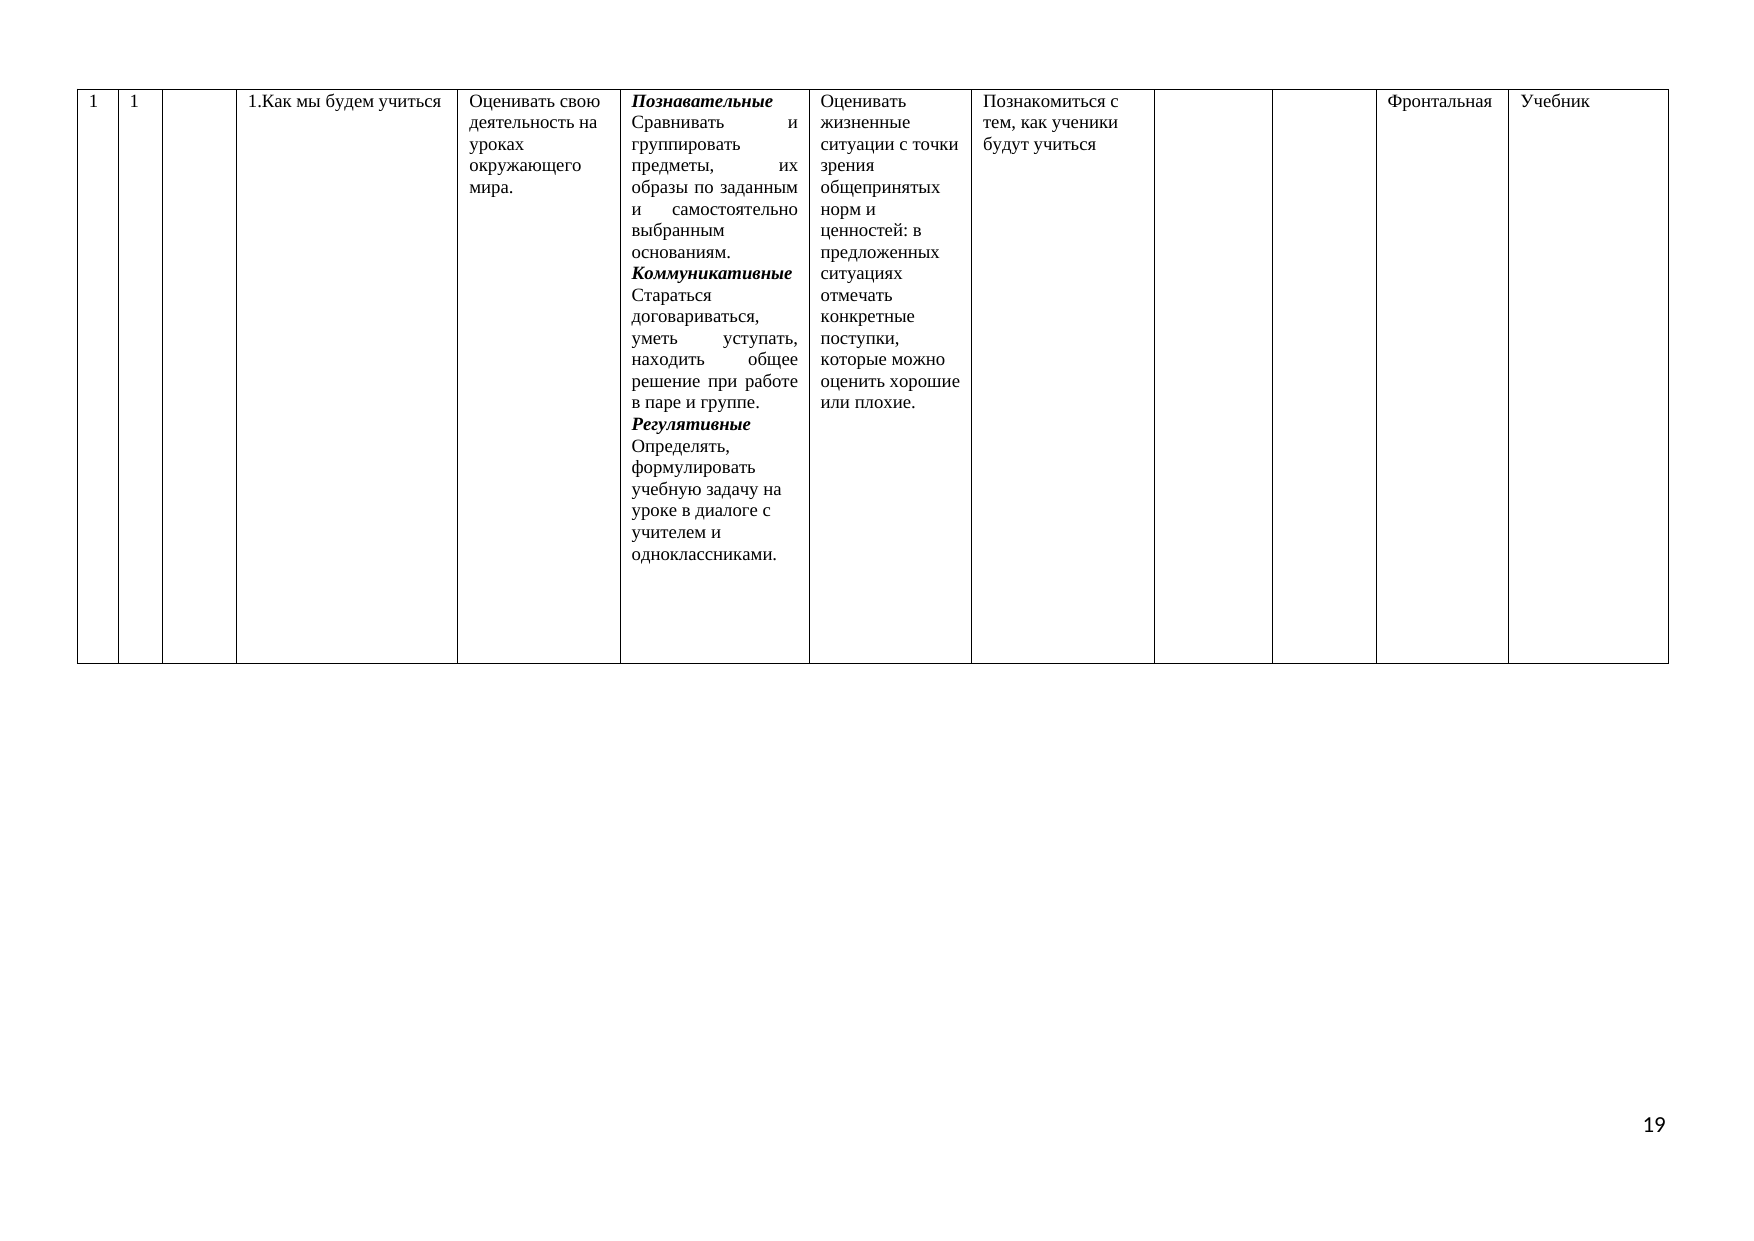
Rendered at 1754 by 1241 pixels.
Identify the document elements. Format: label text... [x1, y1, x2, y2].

table_cell 1 [119, 90, 162, 663]
table_cell [1273, 90, 1376, 663]
table_cell 1.Как мы будем учиться [237, 90, 457, 663]
table_cell Познавательные Сравнивать и группировать предметы, их образы по заданным и самостоятельно выбранным основаниям. Коммуникативные Стараться договариваться, уметь уступать, находить общее решение при работе в паре и группе. Регулятивные Определять, формулировать учебную задачу на уроке в диалоге с учителем и одноклассниками. [621, 90, 809, 663]
table_cell [1155, 90, 1272, 663]
table_cell 1 [78, 90, 118, 663]
table_cell Учебник [1509, 90, 1668, 663]
table_cell [163, 90, 236, 663]
table_cell Познакомиться с тем, как ученики будут учиться [972, 90, 1154, 663]
table_cell Оценивать свою деятельность на уроках окружающего мира. [458, 90, 620, 663]
table_cell Оценивать жизненные ситуации с точки зрения общепринятых норм и ценностей: в предложенных ситуациях отмечать конкретные поступки, которые можно оценить хорошие или плохие. [810, 90, 971, 663]
table_cell Фронтальная [1377, 90, 1508, 663]
